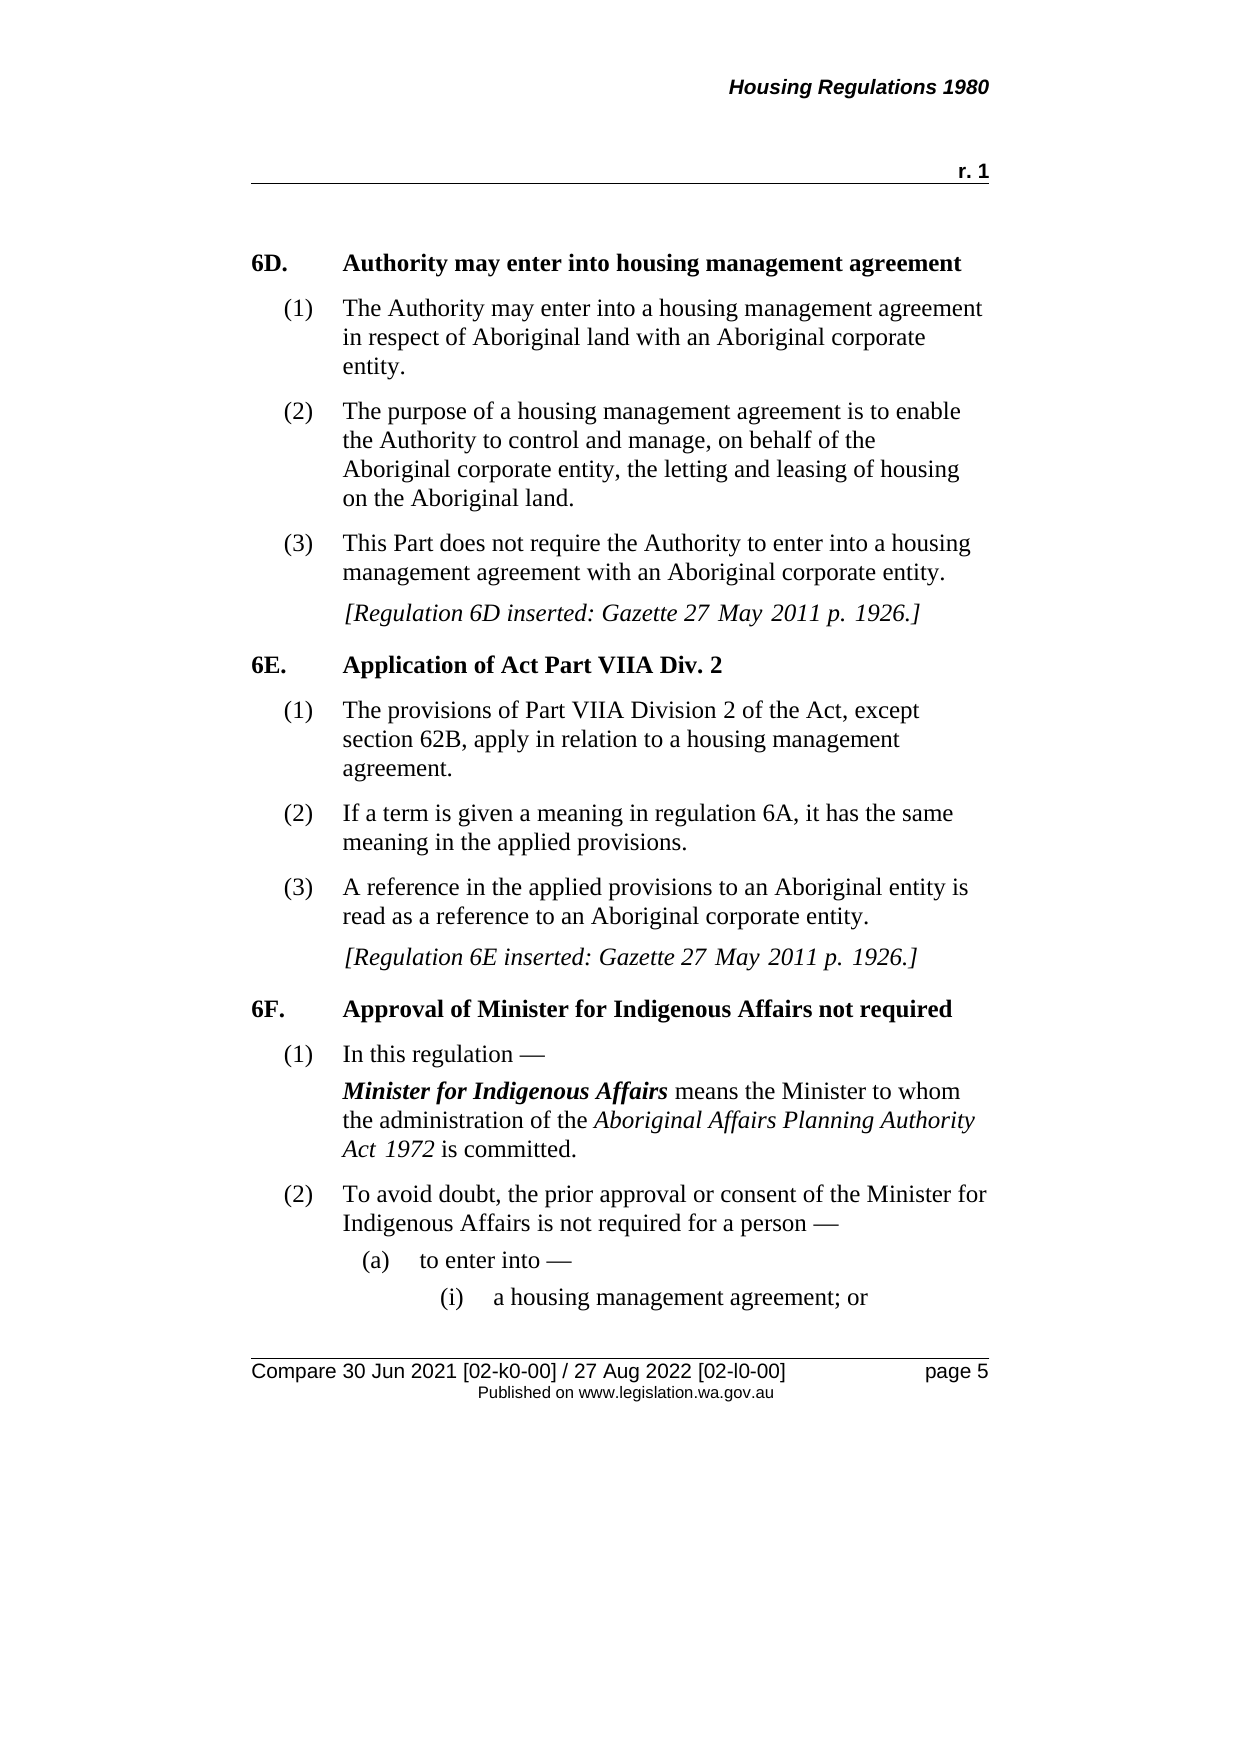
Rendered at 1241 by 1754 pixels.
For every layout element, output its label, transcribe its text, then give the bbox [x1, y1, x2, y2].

text (1) The Authority may enter into a housing management agreement in respect of Aboriginal land with an Aboriginal corporate entity. [251, 293, 989, 380]
text (1) The provisions of Part VIIA Division 2 of the Act, except section 62B, apply in relation to a housing management agreement. [251, 695, 989, 781]
text (3) This Part does not require the Authority to enter into a housing management agreement with an Aboriginal corporate entity. [251, 528, 989, 586]
text Minister for Indigenous Affairs means the Minister to whom the administration of the Aboriginal Affairs Planning Authority Act 1972 is committed. [251, 1076, 989, 1163]
text (2) If a term is given a meaning in regulation 6A, it has the same meaning in the applied provisions. [251, 798, 989, 856]
text (a) to enter into — [251, 1245, 989, 1274]
text (2) The purpose of a housing management agreement is to enable the Authority to control and manage, on behalf of the Aboriginal corporate entity, the letting and leasing of housing on the Aboriginal land. [251, 396, 989, 511]
text (1) In this regulation — [251, 1039, 989, 1068]
text (3) A reference in the applied provisions to an Aboriginal entity is read as a reference to an Aboriginal corporate entity. [251, 872, 989, 930]
text (i) a housing management agreement; or [251, 1282, 989, 1311]
subtitle 6F. Approval of Minister for Indigenous Affairs not required [251, 994, 989, 1023]
subtitle 6D. Authority may enter into housing management agreement [251, 248, 989, 277]
text (2) To avoid doubt, the prior approval or consent of the Minister for Indigenous Affairs is not required for a person — [251, 1179, 989, 1237]
subtitle 6E. Application of Act Part VIIA Div. 2 [251, 650, 989, 678]
text [Regulation 6D inserted: Gazette 27 May 2011 p. 1926.] [251, 598, 989, 627]
text [Regulation 6E inserted: Gazette 27 May 2011 p. 1926.] [251, 942, 989, 971]
